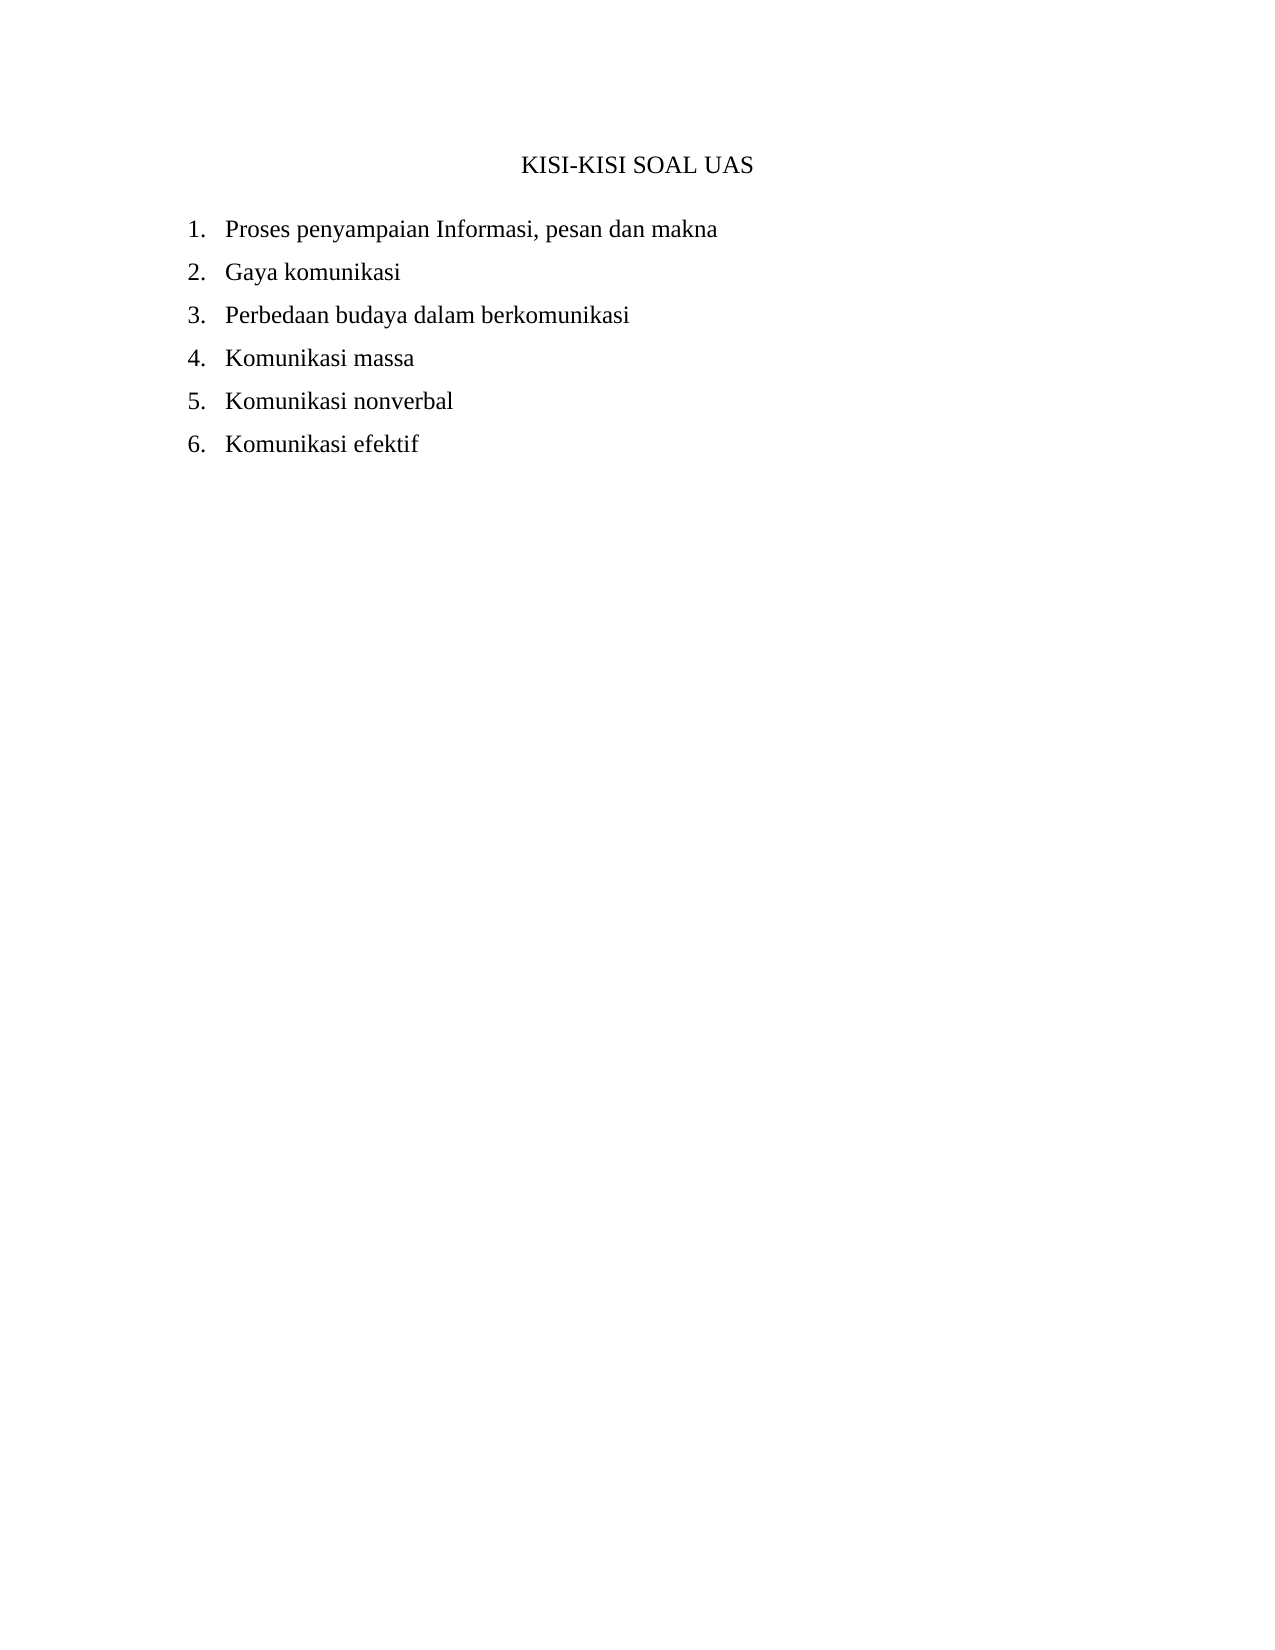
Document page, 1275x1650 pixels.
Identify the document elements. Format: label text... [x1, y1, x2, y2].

list Perbedaan budaya dalam berkomunikasi [187, 300, 1125, 329]
list Gaya komunikasi [187, 257, 1125, 286]
list Komunikasi massa [187, 343, 1125, 372]
text KISI-KISI SOAL UAS [150, 150, 1125, 179]
list Komunikasi efektif [187, 429, 1125, 458]
list Komunikasi nonverbal [187, 386, 1125, 415]
list Proses penyampaian Informasi, pesan dan makna [187, 214, 1125, 243]
